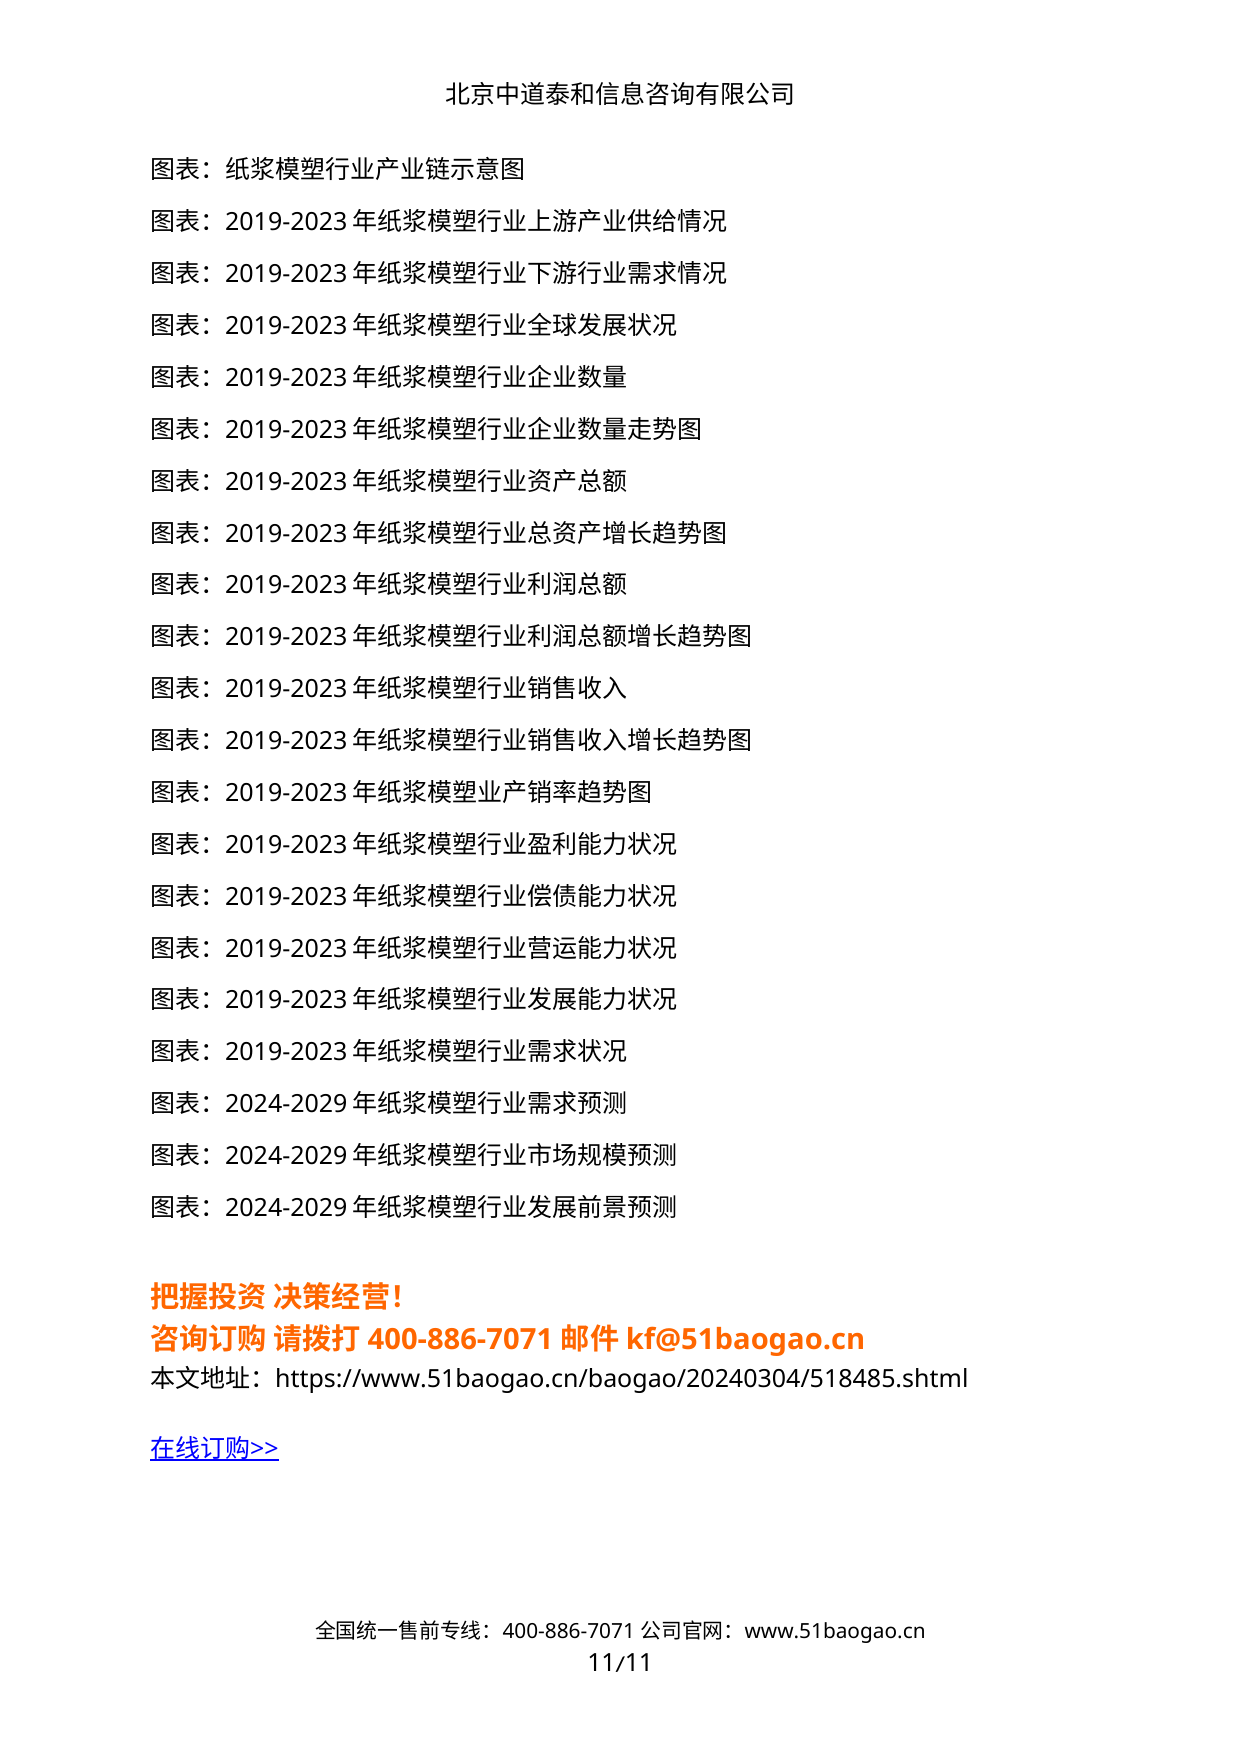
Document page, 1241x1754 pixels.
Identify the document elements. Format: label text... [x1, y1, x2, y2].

text 图表：2019-2023年纸浆模塑行业盈利能力状况 [150, 824, 1090, 861]
text 图表：2024-2029年纸浆模塑行业市场规模预测 [150, 1136, 1090, 1172]
text 把握投资 决策经营！咨询订购 请拨打 400-886-7071 邮件 kf@51baogao.cn本文地址：https://www.51baogao.cn/baogao/20240304/518485.shtml [150, 1239, 1090, 1394]
text 图表：2019-2023年纸浆模塑行业资产总额 [150, 461, 1090, 497]
text 图表：2019-2023年纸浆模塑行业偿债能力状况 [150, 876, 1090, 912]
text 图表：2019-2023年纸浆模塑行业销售收入增长趋势图 [150, 721, 1090, 757]
text 图表：2019-2023年纸浆模塑行业下游行业需求情况 [150, 254, 1090, 290]
text 图表：2019-2023年纸浆模塑行业销售收入 [150, 669, 1090, 705]
text 图表：2019-2023年纸浆模塑行业利润总额 [150, 565, 1090, 601]
text 图表：2024-2029年纸浆模塑行业发展前景预测 [150, 1187, 1090, 1224]
text 在线订购>> [150, 1394, 1090, 1465]
text 图表：2024-2029年纸浆模塑行业需求预测 [150, 1084, 1090, 1120]
text 图表：2019-2023年纸浆模塑行业企业数量走势图 [150, 409, 1090, 446]
text 图表：2019-2023年纸浆模塑行业需求状况 [150, 1032, 1090, 1068]
text 图表：2019-2023年纸浆模塑业产销率趋势图 [150, 772, 1090, 809]
text 图表：2019-2023年纸浆模塑行业总资产增长趋势图 [150, 513, 1090, 549]
text 图表：2019-2023年纸浆模塑行业发展能力状况 [150, 980, 1090, 1016]
text 图表：2019-2023年纸浆模塑行业企业数量 [150, 357, 1090, 394]
text 图表：2019-2023年纸浆模塑行业营运能力状况 [150, 928, 1090, 964]
text 图表：2019-2023年纸浆模塑行业全球发展状况 [150, 306, 1090, 342]
text 图表：2019-2023年纸浆模塑行业上游产业供给情况 [150, 202, 1090, 238]
text 图表：2019-2023年纸浆模塑行业利润总额增长趋势图 [150, 617, 1090, 653]
text 图表：纸浆模塑行业产业链示意图 [150, 150, 1090, 186]
